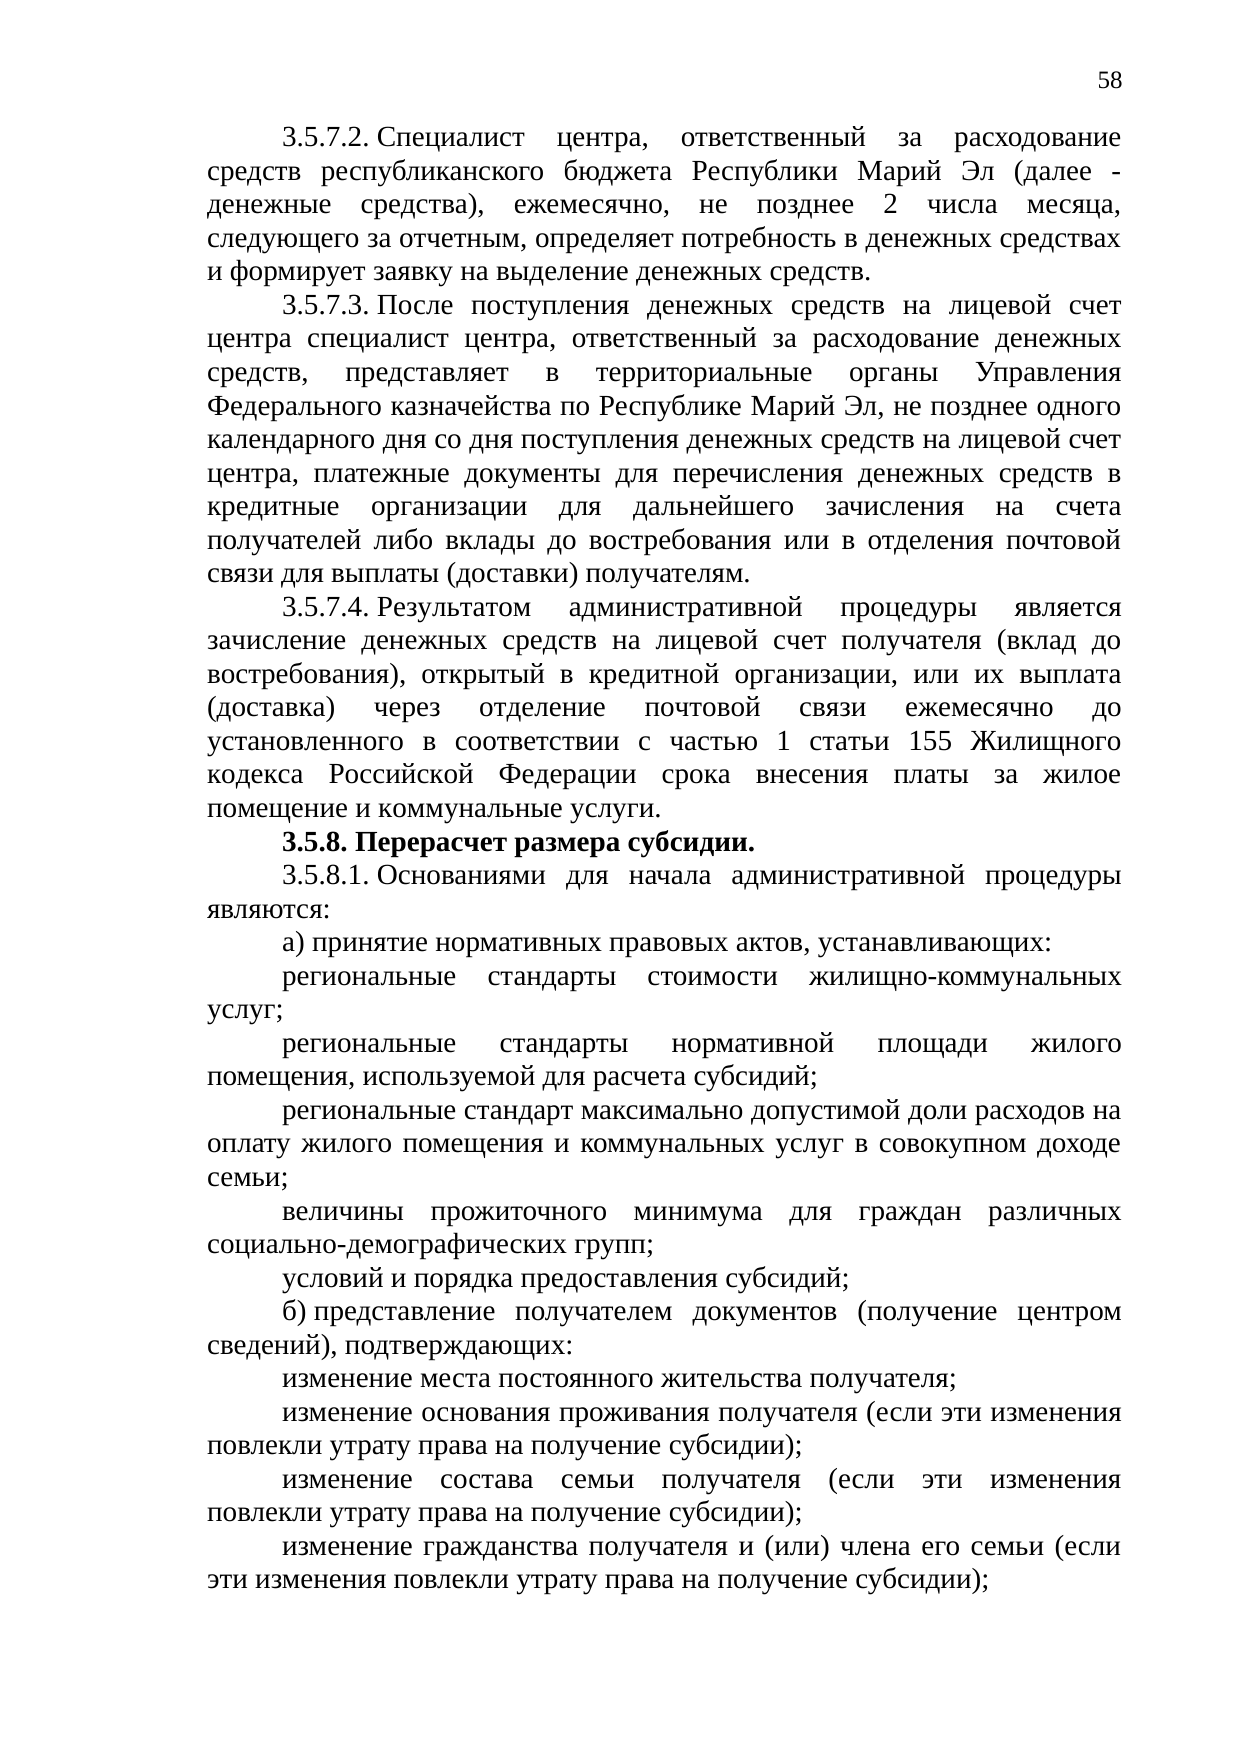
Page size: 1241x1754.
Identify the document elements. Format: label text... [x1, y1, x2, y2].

text изменение основания проживания получателя (если эти изменения повлекли утрату права на получение субсидии); [207, 1394, 1122, 1461]
text 3.5.8. Перерасчет размера субсидии. [207, 824, 1122, 857]
text а) принятие нормативных правовых актов, устанавливающих: [207, 924, 1122, 958]
text 3.5.7.4. Результатом административной процедуры является зачисление денежных средств на лицевой счет получателя (вклад до востребования), открытый в кредитной организации, или их выплата (доставка) через отделение почтовой связи ежемесячно до установленного в соответствии с частью 1 статьи 155 Жилищного кодекса Российской Федерации срока внесения платы за жилое помещение и коммунальные услуги. [207, 589, 1122, 824]
text 3.5.8.1. Основаниями для начала административной процедуры являются: [207, 857, 1122, 924]
text региональные стандарт максимально допустимой доли расходов на оплату жилого помещения и коммунальных услуг в совокупном доходе семьи; [207, 1092, 1122, 1193]
text условий и порядка предоставления субсидий; [207, 1260, 1122, 1293]
text б) представление получателем документов (получение центром сведений), подтверждающих: [207, 1293, 1122, 1360]
text изменение состава семьи получателя (если эти изменения повлекли утрату права на получение субсидии); [207, 1461, 1122, 1528]
text региональные стандарты стоимости жилищно-коммунальных услуг; [207, 958, 1122, 1025]
text региональные стандарты нормативной площади жилого помещения, используемой для расчета субсидий; [207, 1025, 1122, 1092]
text 3.5.7.3. После поступления денежных средств на лицевой счет центра специалист центра, ответственный за расходование денежных средств, представляет в территориальные органы Управления Федерального казначейства по Республике Марий Эл, не позднее одного календарного дня со дня поступления денежных средств на лицевой счет центра, платежные документы для перечисления денежных средств в кредитные организации для дальнейшего зачисления на счета получателей либо вклады до востребования или в отделения почтовой связи для выплаты (доставки) получателям. [207, 287, 1122, 589]
text изменение места постоянного жительства получателя; [207, 1360, 1122, 1394]
text 3.5.7.2. Специалист центра, ответственный за расходование средств республиканского бюджета Республики Марий Эл (далее - денежные средства), ежемесячно, не позднее 2 числа месяца, следующего за отчетным, определяет потребность в денежных средствах и формирует заявку на выделение денежных средств. [207, 119, 1122, 287]
text изменение гражданства получателя и (или) члена его семьи (если эти изменения повлекли утрату права на получение субсидии); [207, 1528, 1122, 1595]
text величины прожиточного минимума для граждан различных социально-демографических групп; [207, 1193, 1122, 1260]
